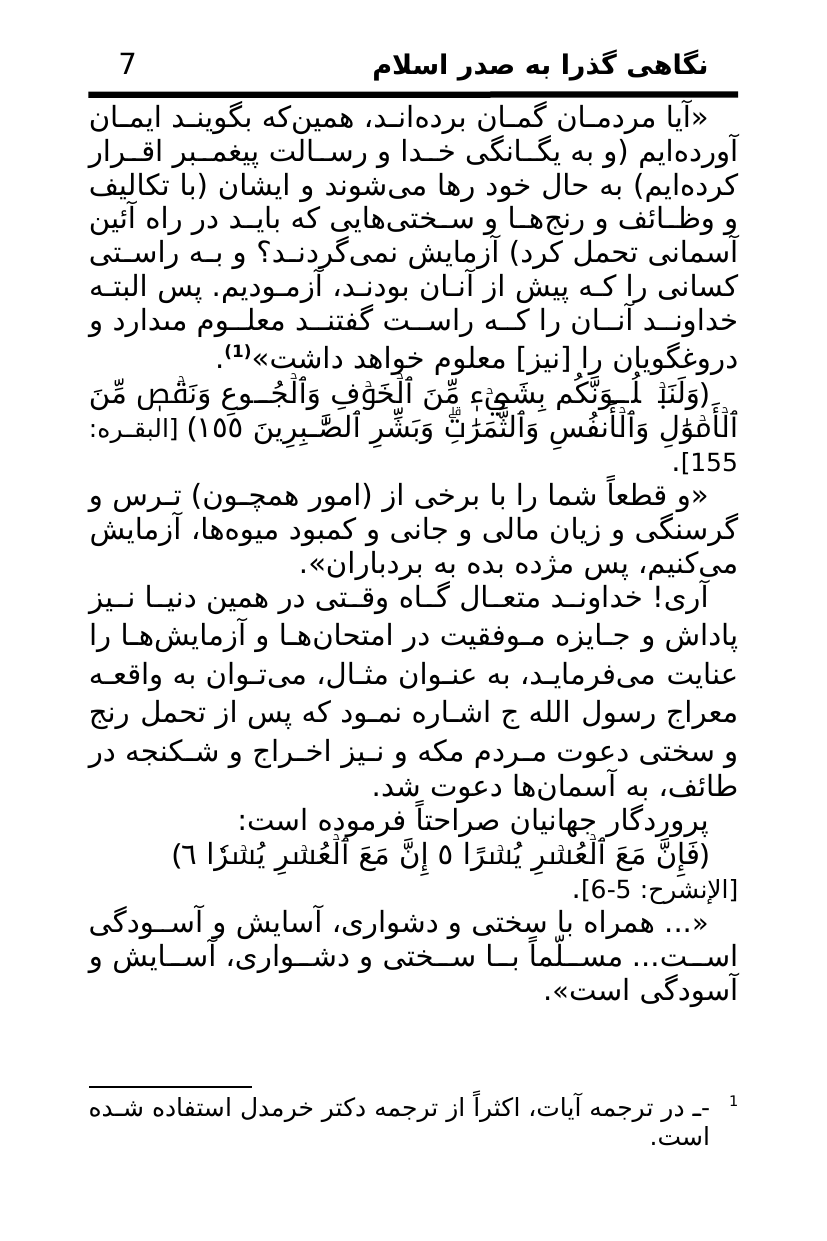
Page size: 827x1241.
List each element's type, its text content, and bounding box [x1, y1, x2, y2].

text پروردگار جهانیان‌ صراحتاً فرموده‌ است‌: [89, 804, 738, 838]
text آری‌! خداوند متعال‌ گاه‌ وقتی‌ در همین‌ دنیا نیز پاداش‌ و جایزه موفقیت‌ در امتحان‌ها و آزمایش‌ها را عنایت‌ می‌فرماید، به‌ عنوان‌ مثال،‌ می‌توان‌ به‌ واقعه معراج‌ رسول‌ الله ج اشاره‌ نمود که‌ پس‌ از تحمل‌ رنج‌ و سختی‌ دعوت‌ مردم‌ مکه‌ و نیز اخراج‌ و شکنجه‌ در طائف‌، به‌ آسمان‌ها دعوت‌ شد. [89, 580, 738, 804]
text «... همراه‌ با سختی‌ و دشواری‌، آسایش‌ و آسودگی‌ است‌... مسلّماً با سختی‌ و دشواری‌، آسایش‌ و آسودگی‌ است‌». [89, 906, 738, 1007]
text ﴿فَإِنَّ مَعَ ٱلۡعُسۡرِ يُسۡرًا ٥ إِنَّ مَعَ ٱلۡعُسۡرِ يُسۡرٗا ٦﴾ [الإنشرح: 5-6]. [89, 838, 738, 906]
text ﴿وَلَنَبۡلُوَنَّكُم بِشَيۡءٖ مِّنَ ٱلۡخَوۡفِ وَٱلۡجُوعِ وَنَقۡصٖ مِّنَ ٱلۡأَمۡوَٰلِ وَٱلۡأَنفُسِ وَٱلثَّمَرَٰتِۗ وَبَشِّرِ ٱلصَّٰبِرِينَ ١٥٥﴾ [البقره: 155]. [89, 377, 738, 478]
text «و قطعاً شما را با برخی‌ از (امور همچون‌) ترس‌ و گرسنگی‌ و زیان‌ مالی‌ و جانی‌ و کمبود میوه‌ها، آزمایش‌ می‌کنیم‌، پس‌ مژده‌ بده‌ به‌ بردباران»‌. [89, 478, 738, 580]
text «آیا مردمان‌ گمان‌ برده‌اند، همین‌که‌ بگویند ایمان‌ آورده‌ایم‌ (و به‌ یگانگی‌ خدا و رسالت‌ پیغمبر اقرار کرده‌ایم‌) به‌ حال‌ خود رها می‌شوند و ایشان‌ (با تکالیف‌ و وظائف‌ و رنج‌ها و سختی‌هایی‌ که‌ باید در راه‌ آئین‌ آسمانی‌ تحمل‌ کرد) آزمایش‌ نمی‌گردند؟ و به راستى کسانى را که پیش از آنان بودند، آزمودیم. پس البته خداوند آنان را که راست گفتند معلوم مى‏دارد و دروغگویان را [نیز] معلوم خواهد داشت‏»(). [89, 100, 738, 377]
